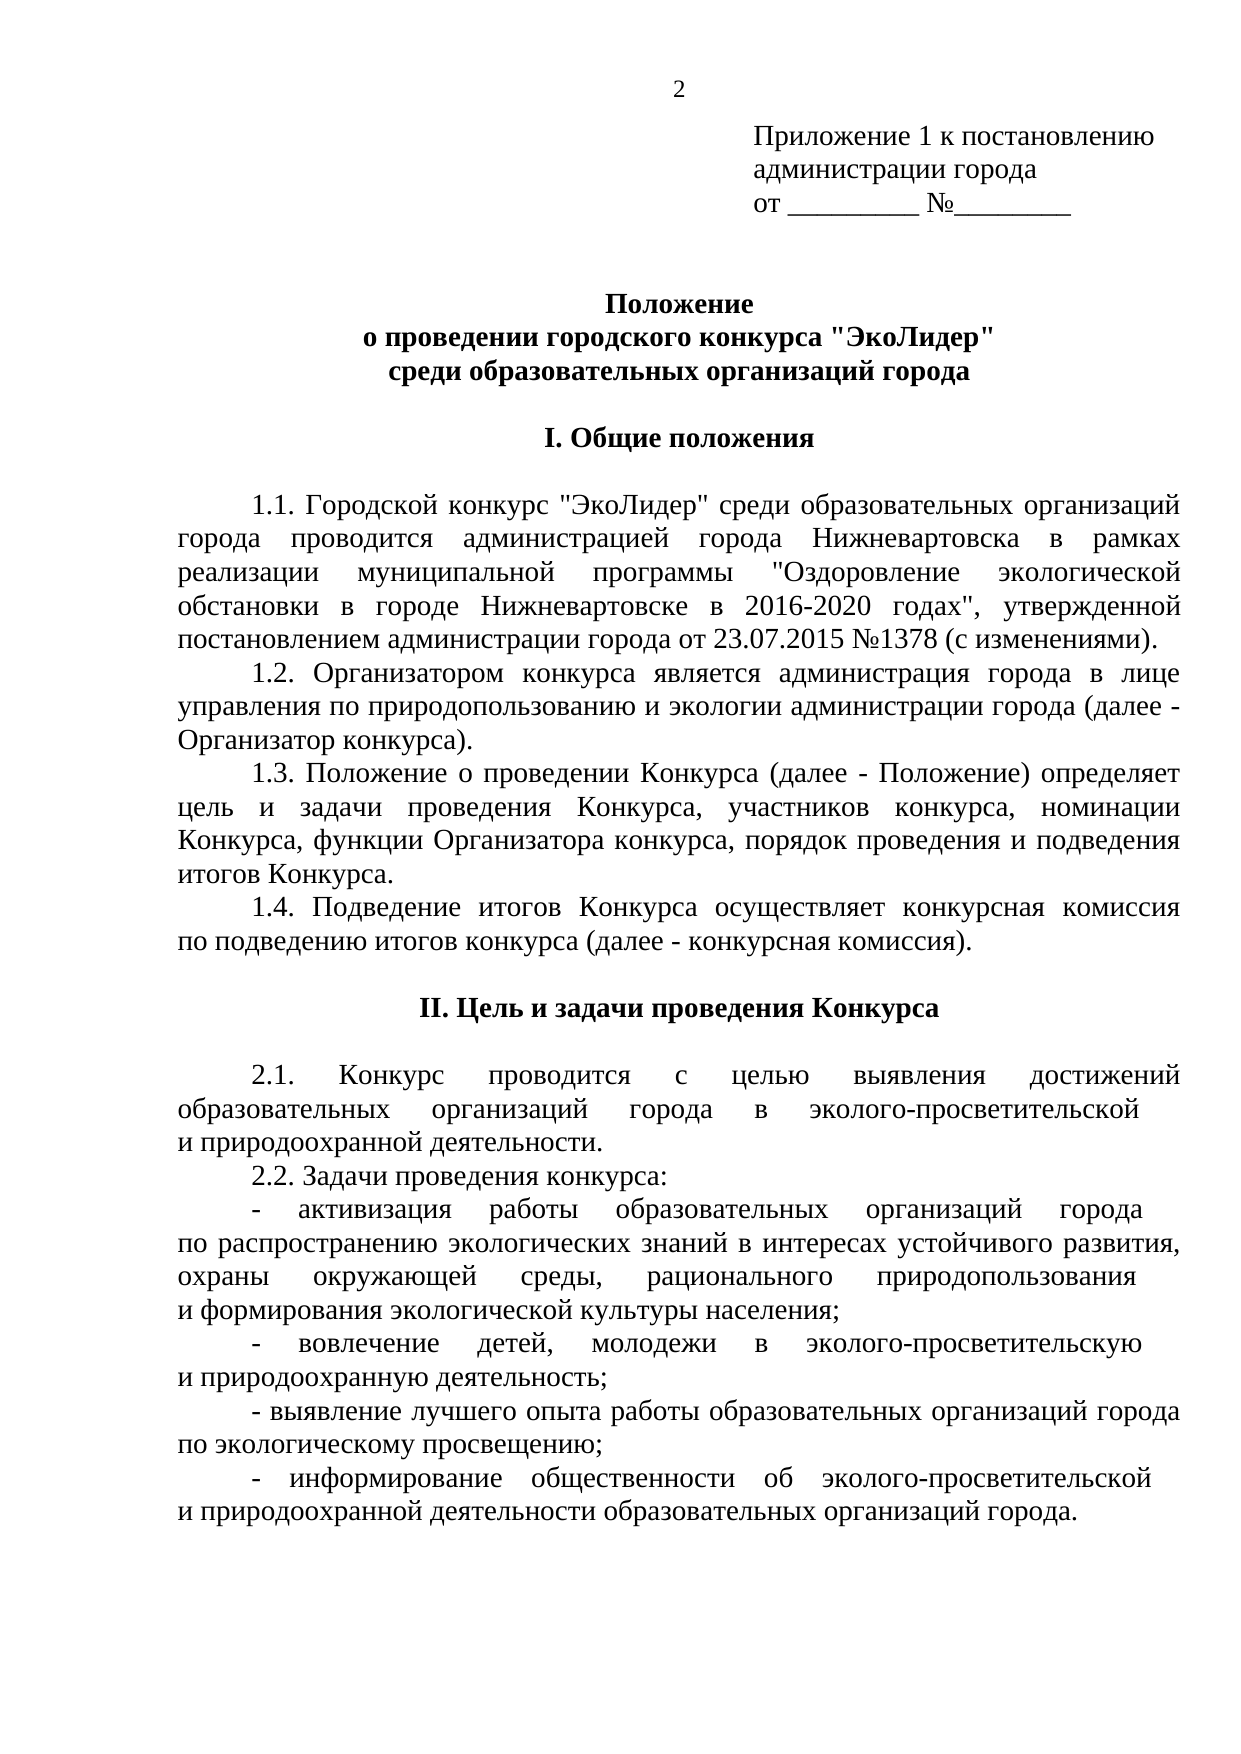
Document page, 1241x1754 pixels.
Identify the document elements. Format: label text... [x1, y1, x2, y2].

text 1.3. Положение о проведении Конкурса (далее - Положение) определяет цель и задачи проведения Конкурса, участников конкурса, номинации Конкурса, функции Организатора конкурса, порядок проведения и подведения итогов Конкурса. [177, 755, 1181, 889]
text 1.2. Организатором конкурса является администрация города в лице управления по природопользованию и экологии администрации города (далее - Организатор конкурса). [177, 655, 1181, 755]
text 2.1. Конкурс проводится с целью выявления достижений образовательных организаций города в эколого-просветительской и природоохранной деятельности. [177, 1057, 1181, 1158]
text Приложение 1 к постановлению [177, 118, 1181, 152]
text 2.2. Задачи проведения конкурса: [177, 1158, 1181, 1191]
text - выявление лучшего опыта работы образовательных организаций города по экологическому просвещению; [177, 1393, 1181, 1460]
text среди образовательных организаций города [177, 353, 1181, 386]
text о проведении городского конкурса "ЭкоЛидер" [177, 319, 1181, 353]
text II. Цель и задачи проведения Конкурса [177, 990, 1181, 1024]
text администрации города [177, 152, 1181, 185]
text от _________ №________ [177, 185, 1181, 219]
text Положение [177, 286, 1181, 319]
text - информирование общественности об эколого-просветительской и природоохранной деятельности образовательных организаций города. [177, 1460, 1181, 1527]
text 1.1. Городской конкурс "ЭкоЛидер" среди образовательных организаций города проводится администрацией города Нижневартовска в рамках реализации муниципальной программы "Оздоровление экологической обстановки в городе Нижневартовске в 2016-2020 годах", утвержденной постановлением администрации города от 23.07.2015 №1378 (с изменениями). [177, 487, 1181, 655]
text I. Общие положения [177, 420, 1181, 453]
text - активизация работы образовательных организаций города по распространению экологических знаний в интересах устойчивого развития, охраны окружающей среды, рационального природопользования и формирования экологической культуры населения; [177, 1191, 1181, 1326]
text - вовлечение детей, молодежи в эколого-просветительскую и природоохранную деятельность; [177, 1326, 1181, 1393]
text 1.4. Подведение итогов Конкурса осуществляет конкурсная комиссия по подведению итогов конкурса (далее - конкурсная комиссия). [177, 889, 1181, 957]
